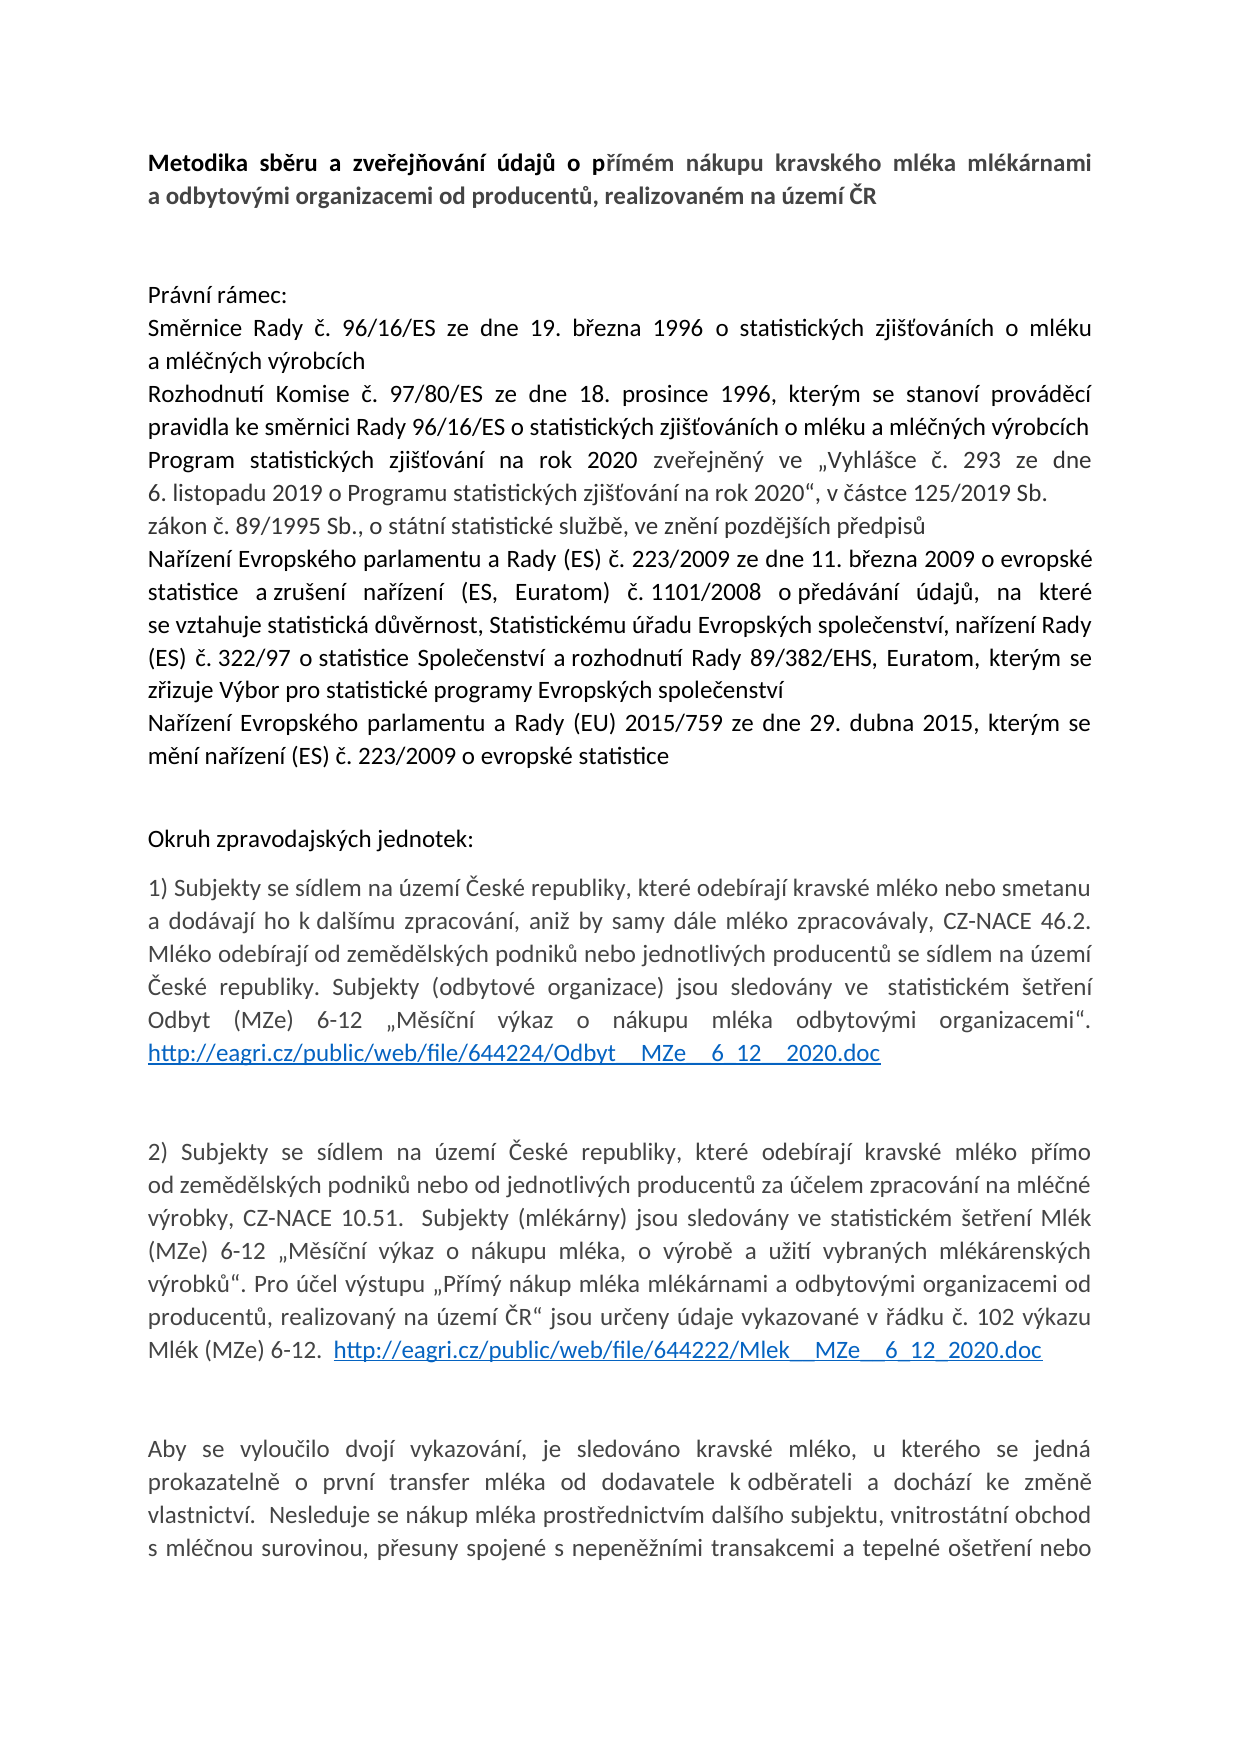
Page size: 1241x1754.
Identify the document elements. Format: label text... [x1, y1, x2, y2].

text Okruh zpravodajských jednotek: [148, 823, 1093, 853]
text Směrnice Rady č. 96/16/ES ze dne 19. března 1996 o statistických zjišťováních o mléku a mléčných výrobcích [148, 313, 1093, 376]
text Program statistických zjišťování na rok 2020 zveřejněný ve „Vyhlášce č. 293 ze dne 6. listopadu 2019 o Programu statistických zjišťování na rok 2020“, v částce 125/2019 Sb. [148, 444, 1093, 508]
text Nařízení Evropského parlamentu a Rady (ES) č. 223/2009 ze dne 11. března 2009 o evropské statistice a zrušení nařízení (ES, Euratom) č. 1101/2008 o předávání údajů, na které se vztahuje statistická důvěrnost, Statistickému úřadu Evropských společenství, nařízení Rady (ES) č. 322/97 o statistice Společenství a rozhodnutí Rady 89/382/EHS, Euratom, kterým se zřizuje Výbor pro statistické programy Evropských společenství [148, 543, 1093, 705]
text Nařízení Evropského parlamentu a Rady (EU) 2015/759 ze dne 29. dubna 2015, kterým se mění nařízení (ES) č. 223/2009 o evropské statistice [148, 708, 1093, 771]
text Rozhodnutí Komise č. 97/80/ES ze dne 18. prosince 1996, kterým se stanoví prováděcí pravidla ke směrnici Rady 96/16/ES o statistických zjišťováních o mléku a mléčných výrobcích [148, 378, 1093, 442]
text 1) Subjekty se sídlem na území České republiky, které odebírají kravské mléko nebo smetanu a dodávají ho k dalšímu zpracování, aniž by samy dále mléko zpracovávaly, CZ-NACE 46.2. Mléko odebírají od zemědělských podniků nebo jednotlivých producentů se sídlem na území České republiky. Subjekty (odbytové organizace) jsou sledovány ve statistickém šetření Odbyt (MZe) 6-12 „Měsíční výkaz o nákupu mléka odbytovými organizacemi“. http://eagri.cz/public/web/file/644224/Odbyt__MZe__6_12__2020.doc [148, 873, 1093, 1068]
text Metodika sběru a zveřejňování údajů o přímém nákupu kravského mléka mlékárnami a odbytovými organizacemi od producentů, realizovaném na území ČR [148, 148, 1093, 211]
text 2) Subjekty se sídlem na území České republiky, které odebírají kravské mléko přímo od zemědělských podniků nebo od jednotlivých producentů za účelem zpracování na mléčné výrobky, CZ-NACE 10.51. Subjekty (mlékárny) jsou sledovány ve statistickém šetření Mlék (MZe) 6-12 „Měsíční výkaz o nákupu mléka, o výrobě a užití vybraných mlékárenských výrobků“. Pro účel výstupu „Přímý nákup mléka mlékárnami a odbytovými organizacemi od producentů, realizovaný na území ČR“ jsou určeny údaje vykazované v řádku č. 102 výkazu Mlék (MZe) 6-12. http://eagri.cz/public/web/file/644222/Mlek__MZe__6_12_2020.doc [148, 1136, 1093, 1364]
text Právní rámec: [148, 280, 1093, 310]
text zákon č. 89/1995 Sb., o státní statistické službě, ve znění pozdějších předpisů [148, 510, 1093, 541]
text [148, 1433, 1093, 1562]
